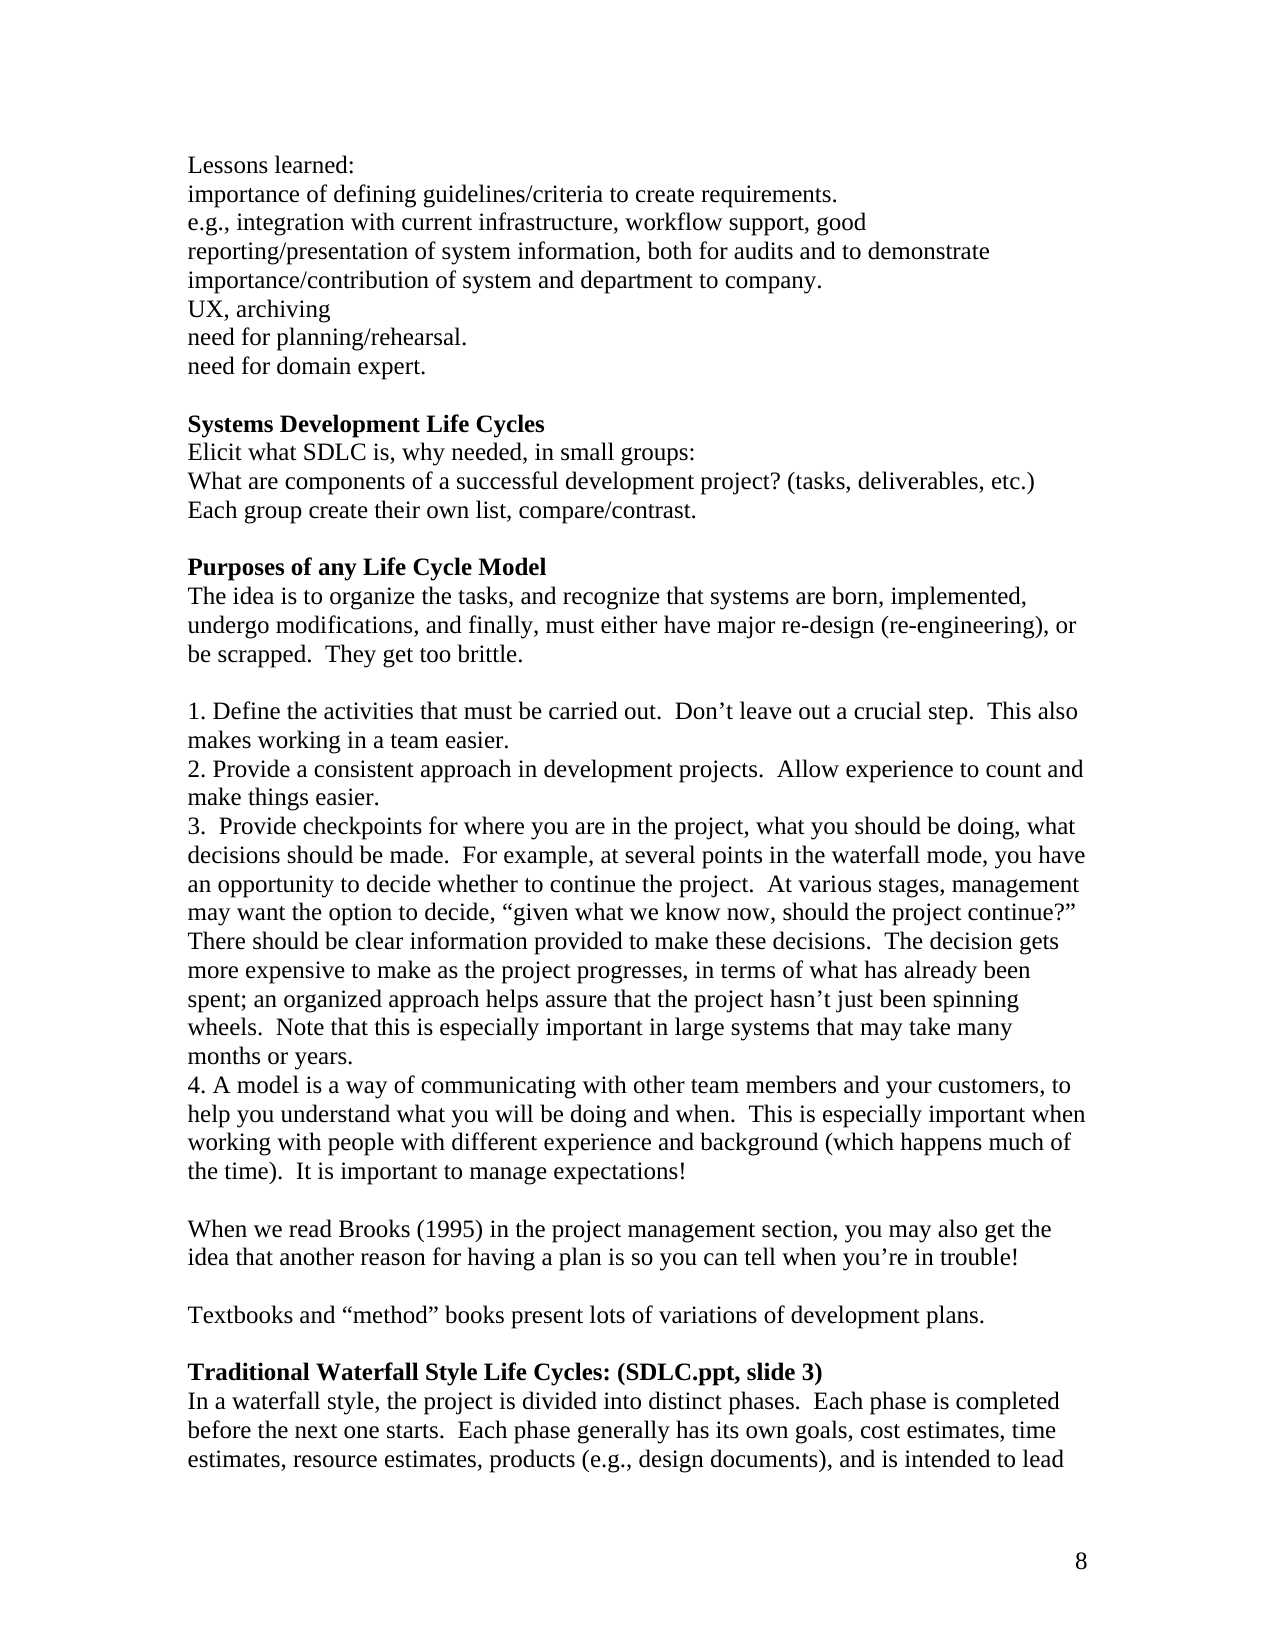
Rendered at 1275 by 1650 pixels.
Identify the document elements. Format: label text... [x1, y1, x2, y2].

text UX, archiving [187, 294, 1087, 322]
text e.g., integration with current infrastructure, workflow support, good reporting/presentation of system information, both for audits and to demonstrate importance/contribution of system and department to company. [187, 207, 1087, 294]
text 2. Provide a consistent approach in development projects. Allow experience to count and make things easier. [187, 754, 1087, 811]
subtitle Systems Development Life Cycles [187, 409, 1087, 437]
text Each group create their own list, compare/contrast. [187, 495, 1087, 524]
text Elicit what SDLC is, why needed, in small groups: [187, 437, 1087, 466]
text 1. Define the activities that must be carried out. Don’t leave out a crucial step. This also makes working in a team easier. [187, 696, 1087, 754]
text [187, 1386, 1087, 1472]
text Traditional Waterfall Style Life Cycles: (SDLC.ppt, slide 3) [187, 1357, 1087, 1386]
text need for planning/rehearsal. [187, 322, 1087, 351]
text What are components of a successful development project? (tasks, deliverables, etc.) [187, 466, 1087, 495]
text Textbooks and “method” books present lots of variations of development plans. [187, 1300, 1087, 1329]
subtitle Purposes of any Life Cycle Model [187, 552, 1087, 581]
text need for domain expert. [187, 351, 1087, 380]
text When we read Brooks (1995) in the project management section, you may also get the idea that another reason for having a plan is so you can tell when you’re in trouble! [187, 1214, 1087, 1271]
text The idea is to organize the tasks, and recognize that systems are born, implemented, undergo modifications, and finally, must either have major re-design (re-engineering), or be scrapped. They get too brittle. [187, 581, 1087, 667]
text 4. A model is a way of communicating with other team members and your customers, to help you understand what you will be doing and when. This is especially important when working with people with different experience and background (which happens much of the time). It is important to manage expectations! [187, 1070, 1087, 1185]
text Lessons learned: [187, 150, 1087, 179]
text importance of defining guidelines/criteria to create requirements. [187, 179, 1087, 207]
text 3. Provide checkpoints for where you are in the project, what you should be doing, what decisions should be made. For example, at several points in the waterfall mode, you have an opportunity to decide whether to continue the project. At various stages, management may want the option to decide, “given what we know now, should the project continue?” There should be clear information provided to make these decisions. The decision gets more expensive to make as the project progresses, in terms of what has already been spent; an organized approach helps assure that the project hasn’t just been spinning wheels. Note that this is especially important in large systems that may take many months or years. [187, 811, 1087, 1070]
